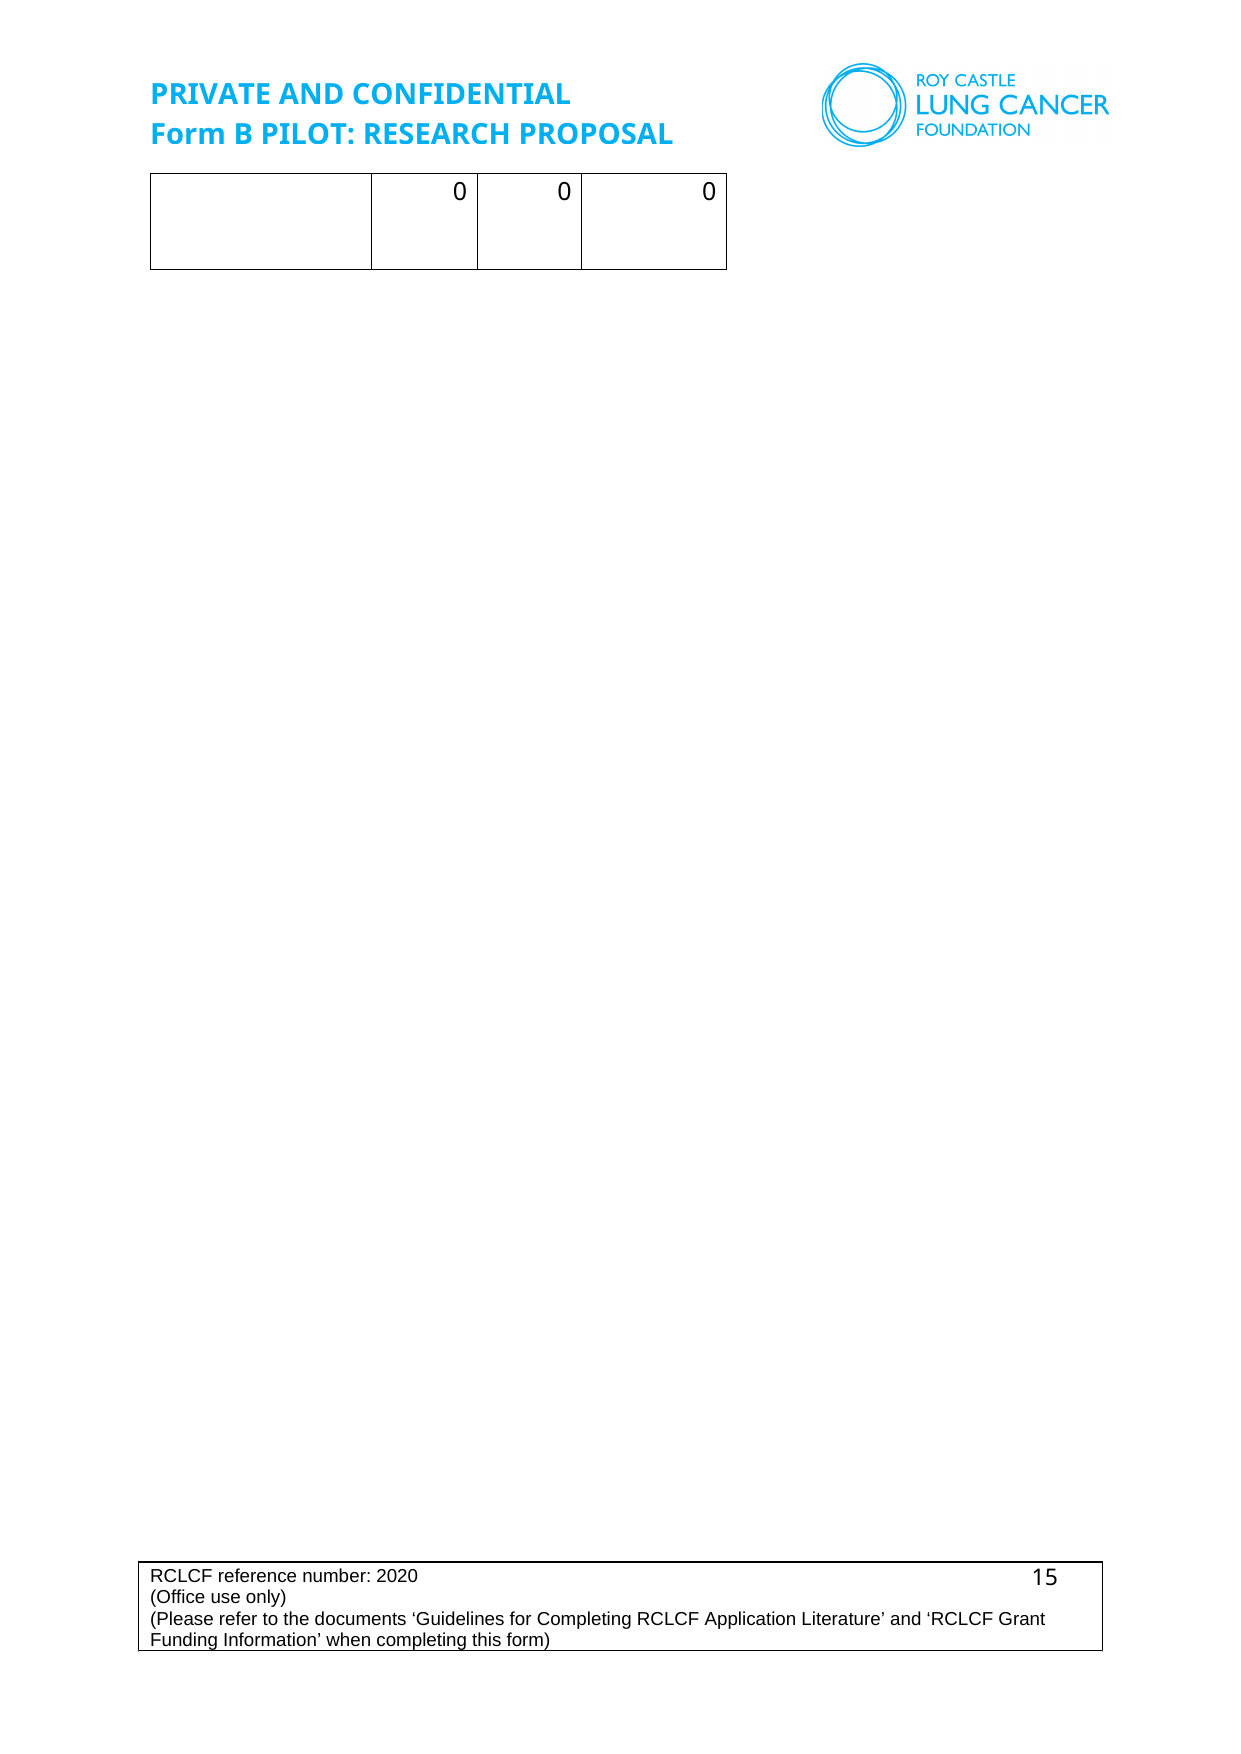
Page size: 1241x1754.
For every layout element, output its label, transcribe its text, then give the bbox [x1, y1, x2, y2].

picture [837, 114, 895, 142]
table_cell [151, 174, 371, 269]
picture [832, 72, 895, 130]
picture [896, 84, 904, 127]
table_cell 0 [478, 174, 581, 269]
table_cell 0 [372, 174, 477, 269]
picture [821, 63, 854, 99]
picture [821, 106, 847, 142]
picture [869, 63, 1110, 147]
picture [875, 72, 894, 89]
table_cell 0 [582, 174, 726, 269]
picture [827, 101, 835, 127]
picture [821, 118, 849, 147]
